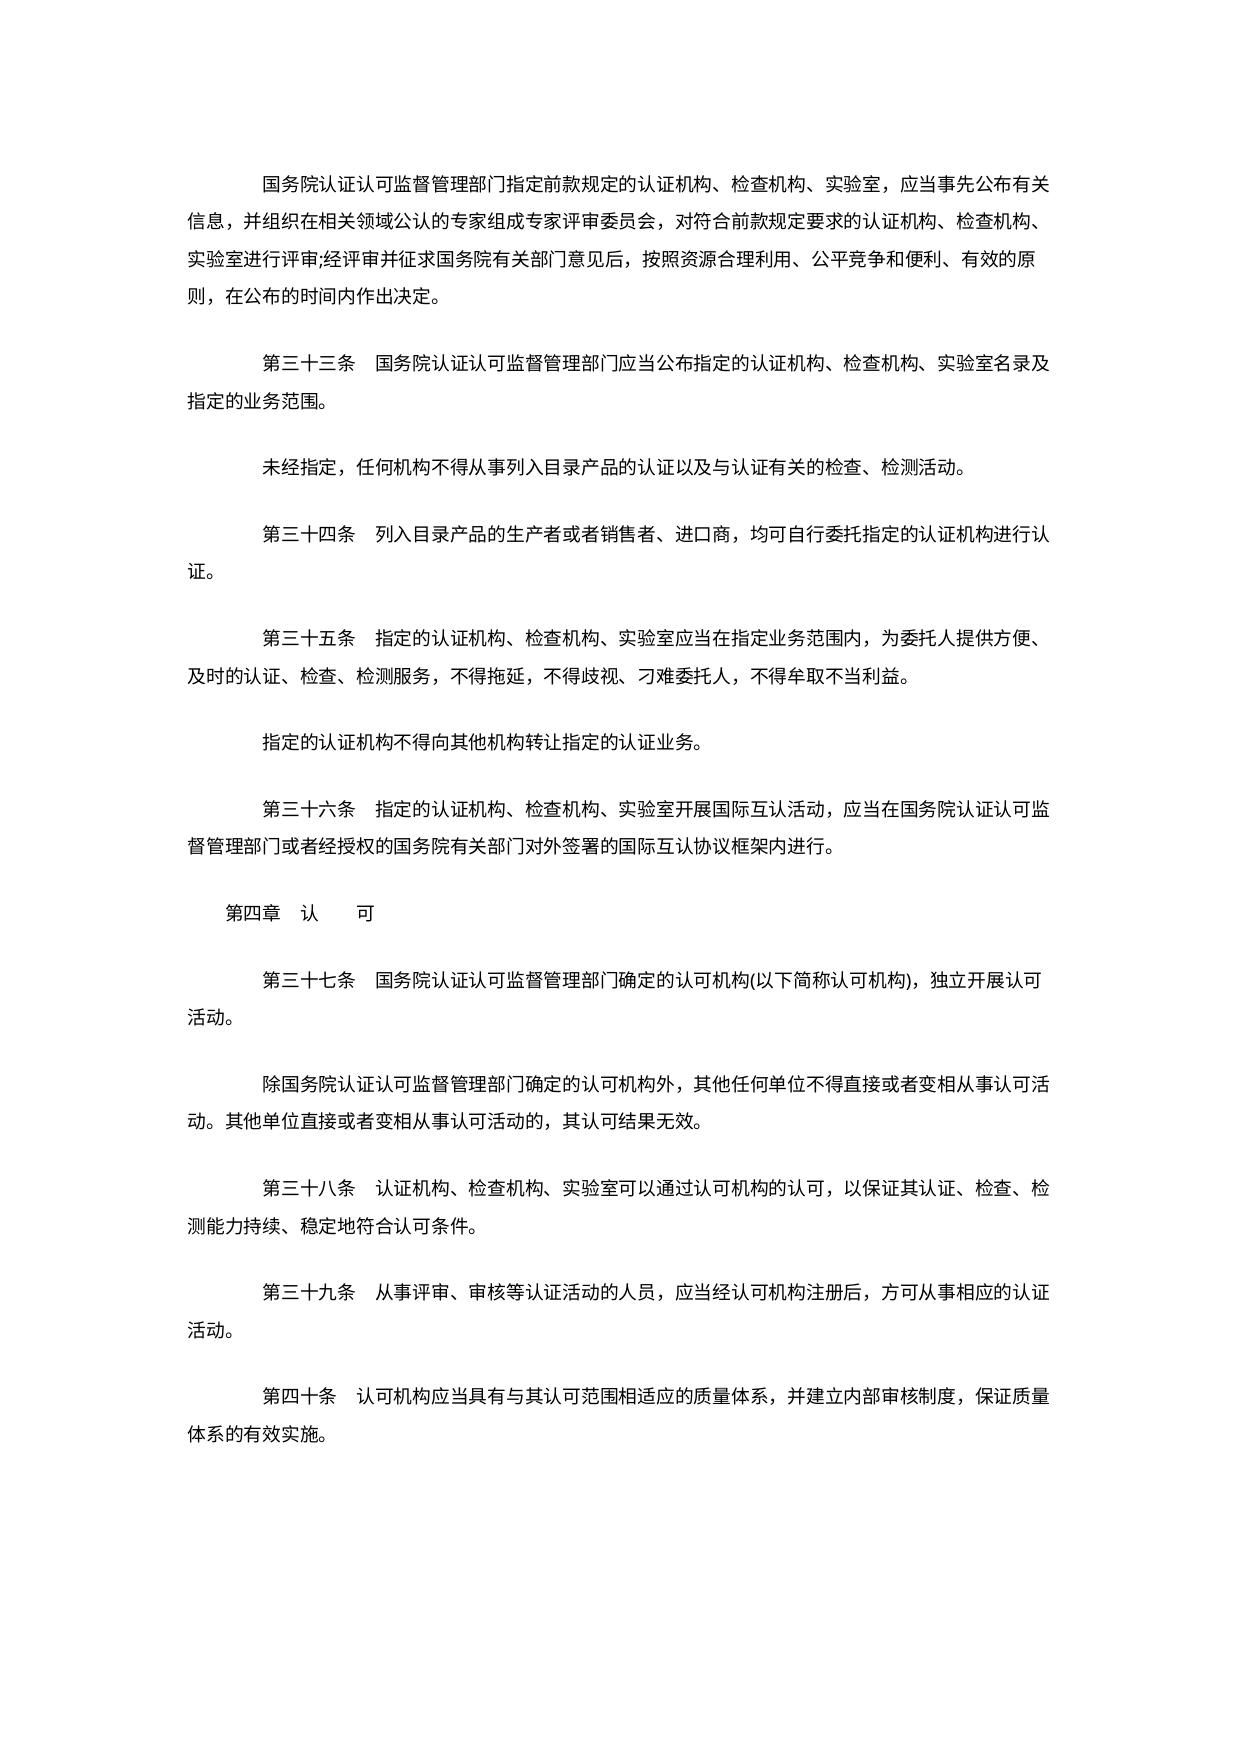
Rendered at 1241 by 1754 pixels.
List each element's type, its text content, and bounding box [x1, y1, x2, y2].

text 指定的认证机构不得向其他机构转让指定的认证业务。 [187, 723, 1053, 760]
text 第三十七条 国务院认证认可监督管理部门确定的认可机构(以下简称认可机构)，独立开展认可活动。 [187, 960, 1053, 1035]
text 第三十六条 指定的认证机构、检查机构、实验室开展国际互认活动，应当在国务院认证认可监督管理部门或者经授权的国务院有关部门对外签署的国际互认协议框架内进行。 [187, 789, 1053, 864]
text 国务院认证认可监督管理部门指定前款规定的认证机构、检查机构、实验室，应当事先公布有关信息，并组织在相关领域公认的专家组成专家评审委员会，对符合前款规定要求的认证机构、检查机构、实验室进行评审;经评审并征求国务院有关部门意见后，按照资源合理利用、公平竞争和便利、有效的原则，在公布的时间内作出决定。 [187, 164, 1053, 314]
text 除国务院认证认可监督管理部门确定的认可机构外，其他任何单位不得直接或者变相从事认可活动。其他单位直接或者变相从事认可活动的，其认可结果无效。 [187, 1064, 1053, 1139]
text 第四章 认 可 [187, 894, 1053, 931]
text 未经指定，任何机构不得从事列入目录产品的认证以及与认证有关的检查、检测活动。 [187, 448, 1053, 485]
text 第三十三条 国务院认证认可监督管理部门应当公布指定的认证机构、检查机构、实验室名录及指定的业务范围。 [187, 344, 1053, 419]
text 第三十四条 列入目录产品的生产者或者销售者、进口商，均可自行委托指定的认证机构进行认证。 [187, 514, 1053, 589]
text 第三十九条 从事评审、审核等认证活动的人员，应当经认可机构注册后，方可从事相应的认证活动。 [187, 1273, 1053, 1348]
text 第三十八条 认证机构、检查机构、实验室可以通过认可机构的认可，以保证其认证、检查、检测能力持续、稳定地符合认可条件。 [187, 1169, 1053, 1244]
text 第四十条 认可机构应当具有与其认可范围相适应的质量体系，并建立内部审核制度，保证质量体系的有效实施。 [187, 1377, 1053, 1452]
text 第三十五条 指定的认证机构、检查机构、实验室应当在指定业务范围内，为委托人提供方便、及时的认证、检查、检测服务，不得拖延，不得歧视、刁难委托人，不得牟取不当利益。 [187, 619, 1053, 694]
